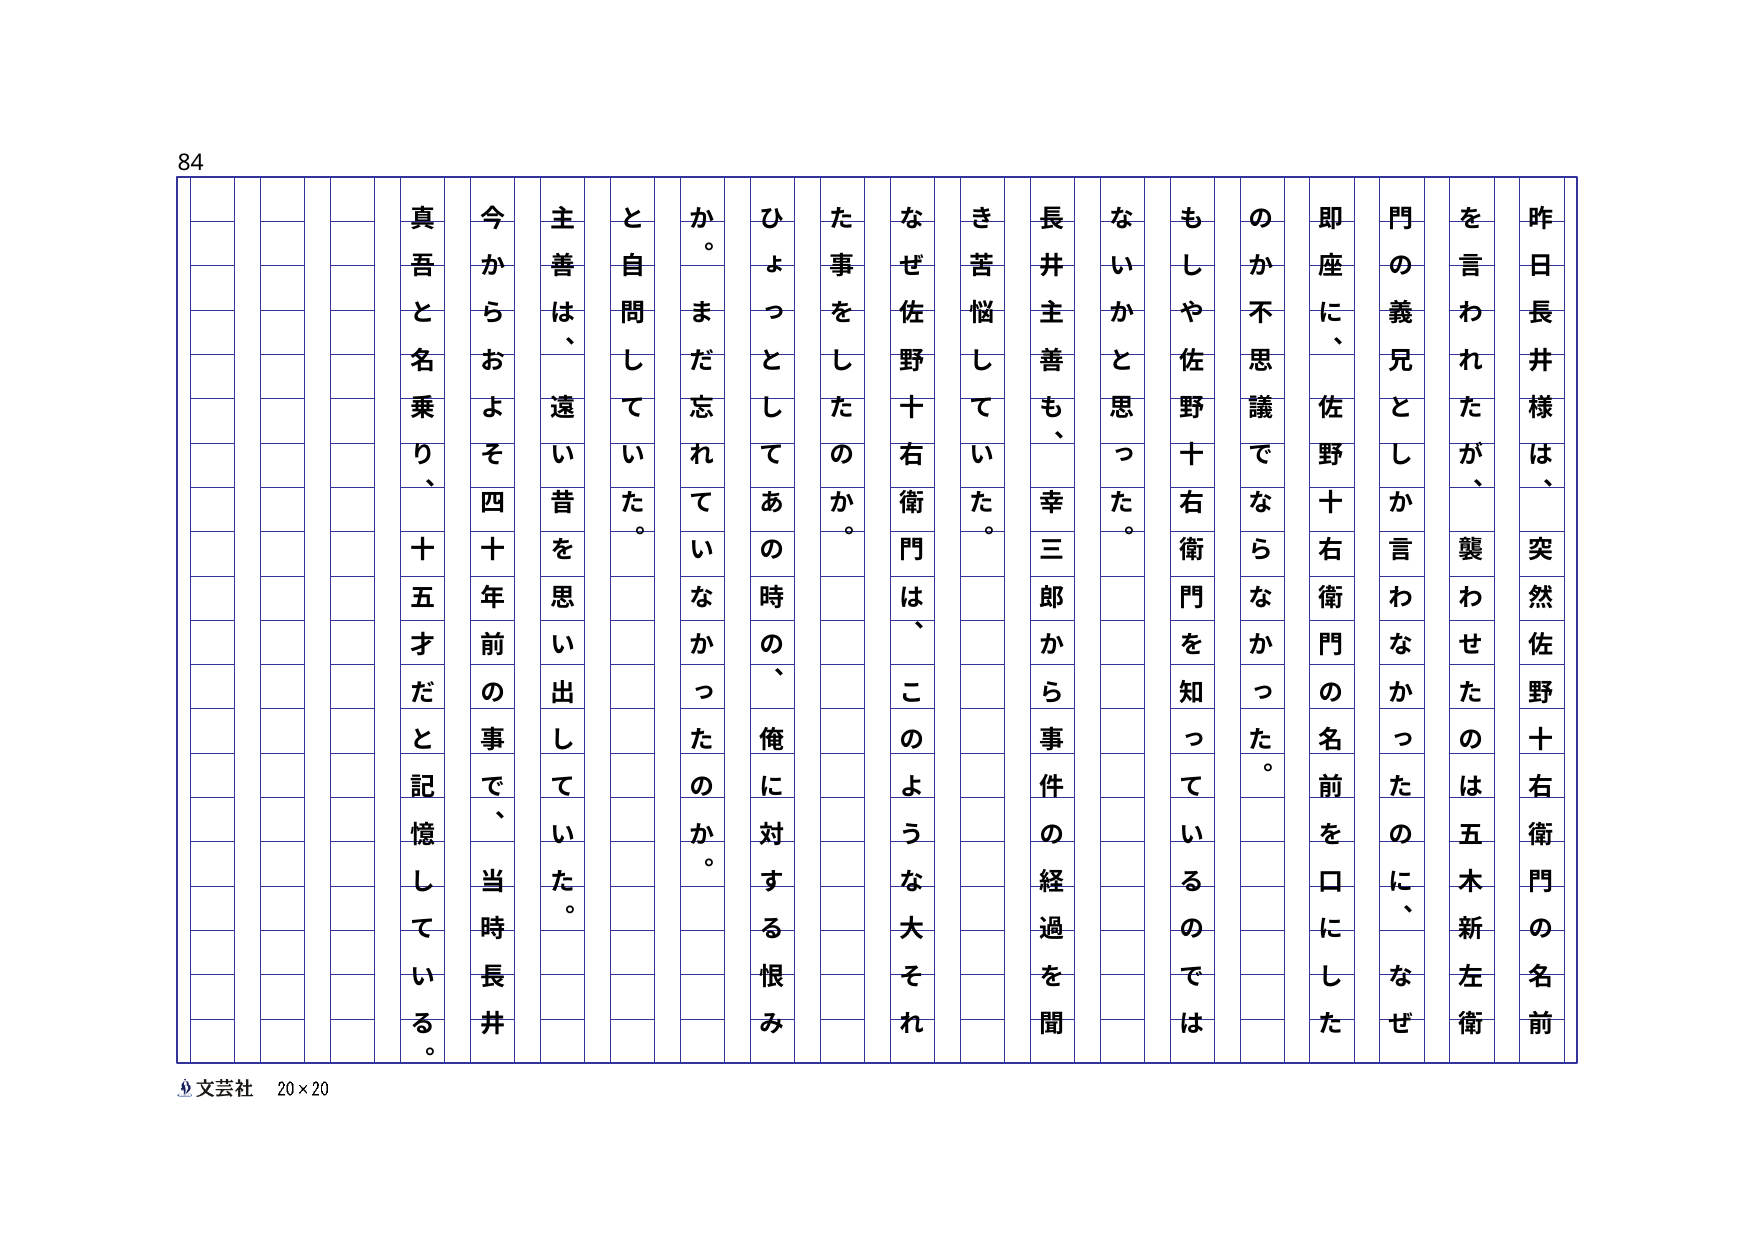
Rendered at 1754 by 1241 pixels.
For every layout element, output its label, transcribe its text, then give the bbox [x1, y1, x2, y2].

subtitle もしや佐野十右衛門を知っているのではないかと思った。 [1087, 193, 1226, 1047]
subtitle 昨日長井様は、突然佐野十右衛門の名前を言われたが、襲わせたのは五木新左衛門の義兄としか言わなかったのに、なぜ即座に、佐野十右衛門の名前を口にしたのか不思議でならなかった。 [1226, 193, 1576, 1047]
subtitle 今からおよそ四十年前の事で、当時長井真吾と名乗り、十五才だと記憶している。 [388, 193, 527, 1047]
subtitle なぜ佐野十右衛門は、このような大それた事をしたのか。 [807, 193, 947, 1047]
subtitle と自問していた。 [597, 193, 667, 1047]
picture [177, 1078, 332, 1097]
subtitle ひょっとしてあの時の、俺に対する恨みか。まだ忘れていなかったのか。 [667, 193, 807, 1047]
subtitle 主善は、遠い昔を思い出していた。 [527, 193, 597, 1047]
subtitle 長井主善も、幸三郎から事件の経過を聞き苦悩していた。 [947, 193, 1087, 1047]
